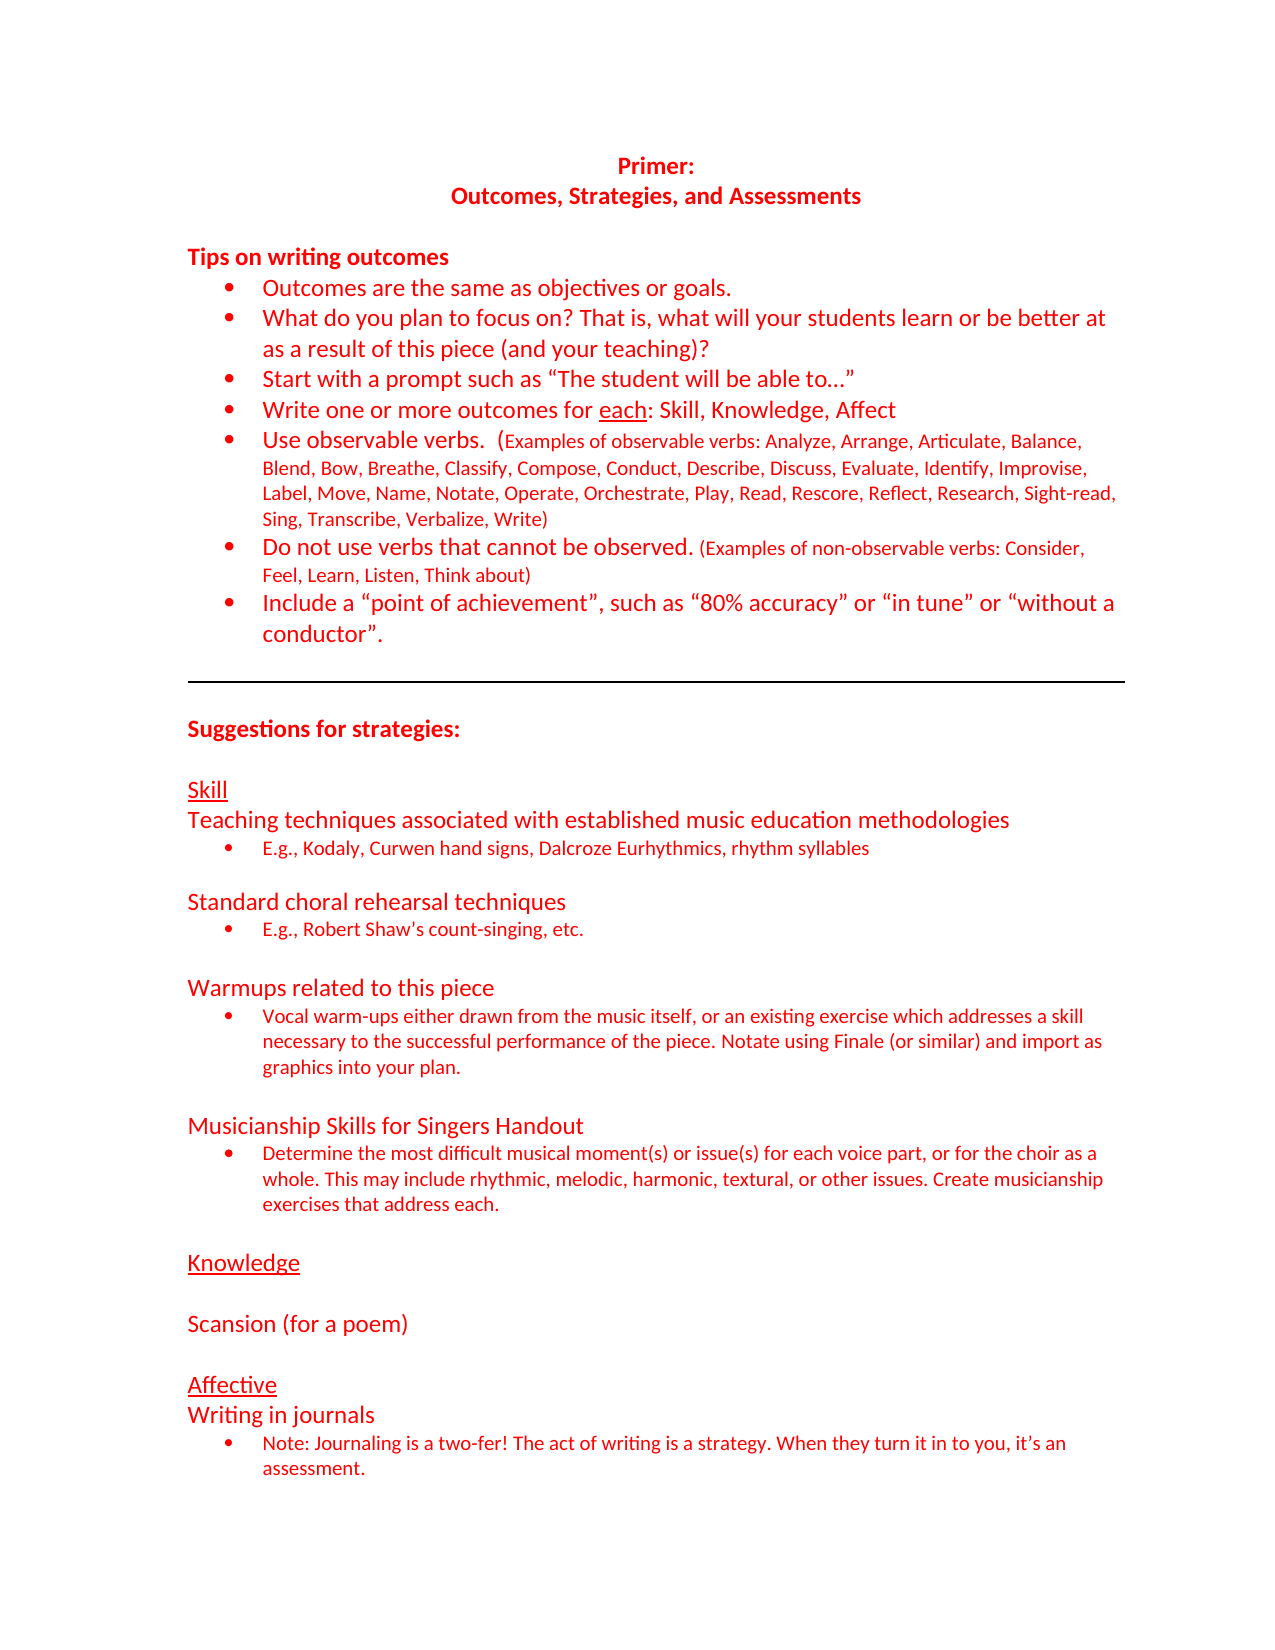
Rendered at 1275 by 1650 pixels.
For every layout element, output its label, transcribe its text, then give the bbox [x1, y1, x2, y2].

list E.g., Robert Shaw’s count-singing, etc. [225, 917, 1125, 942]
text Standard choral rehearsal techniques [187, 886, 1125, 917]
list Outcomes are the same as objectives or goals. [225, 272, 1125, 303]
list Include a “point of achievement”, such as “80% accuracy” or “in tune” or “without a conductor”. [225, 587, 1125, 648]
list Start with a prompt such as “The student will be able to…” [225, 364, 1125, 394]
list Write one or more outcomes for each: Skill, Knowledge, Affect [225, 394, 1125, 425]
text Outcomes, Strategies, and Assessments [187, 181, 1125, 211]
list Determine the most difficult musical moment(s) or issue(s) for each voice part, or for the choir as a whole. This may include rhythmic, melodic, harmonic, textural, or other issues. Create musicianship exercises that address each. [225, 1140, 1125, 1217]
text Teaching techniques associated with established music education methodologies [187, 805, 1125, 835]
text Musicianship Skills for Singers Handout [187, 1110, 1125, 1140]
text Primer: [187, 150, 1125, 181]
text Writing in journals [187, 1400, 1125, 1430]
list Do not use verbs that cannot be observed. (Examples of non-observable verbs: Consider, Feel, Learn, Listen, Think about) [225, 531, 1125, 587]
text Knowledge [187, 1247, 1125, 1278]
list What do you plan to focus on? That is, what will your students learn or be better at as a result of this piece (and your teaching)? [225, 303, 1125, 364]
text Warmups related to this piece [187, 972, 1125, 1003]
list Note: Journaling is a two-fer! The act of writing is a strategy. When they turn it in to you, it’s an assessment. [225, 1430, 1125, 1481]
text Suggestions for strategies: [187, 713, 1125, 744]
text Skill [187, 774, 1125, 805]
text Tips on writing outcomes [187, 242, 1125, 272]
list E.g., Kodaly, Curwen hand signs, Dalcroze Eurhythmics, rhythm syllables [225, 835, 1125, 861]
text Scansion (for a poem) [187, 1308, 1125, 1339]
list Vocal warm-ups either drawn from the music itself, or an existing exercise which addresses a skill necessary to the successful performance of the piece. Notate using Finale (or similar) and import as graphics into your plan. [225, 1003, 1125, 1079]
text Affective [187, 1369, 1125, 1400]
list Use observable verbs. (Examples of observable verbs: Analyze, Arrange, Articulate, Balance, Blend, Bow, Breathe, Classify, Compose, Conduct, Describe, Discuss, Evaluate, Identify, Improvise, Label, Move, Name, Notate, Operate, Orchestrate, Play, Read, Rescore, Reflect, Research, Sight-read, Sing, Transcribe, Verbalize, Write) [225, 425, 1125, 531]
